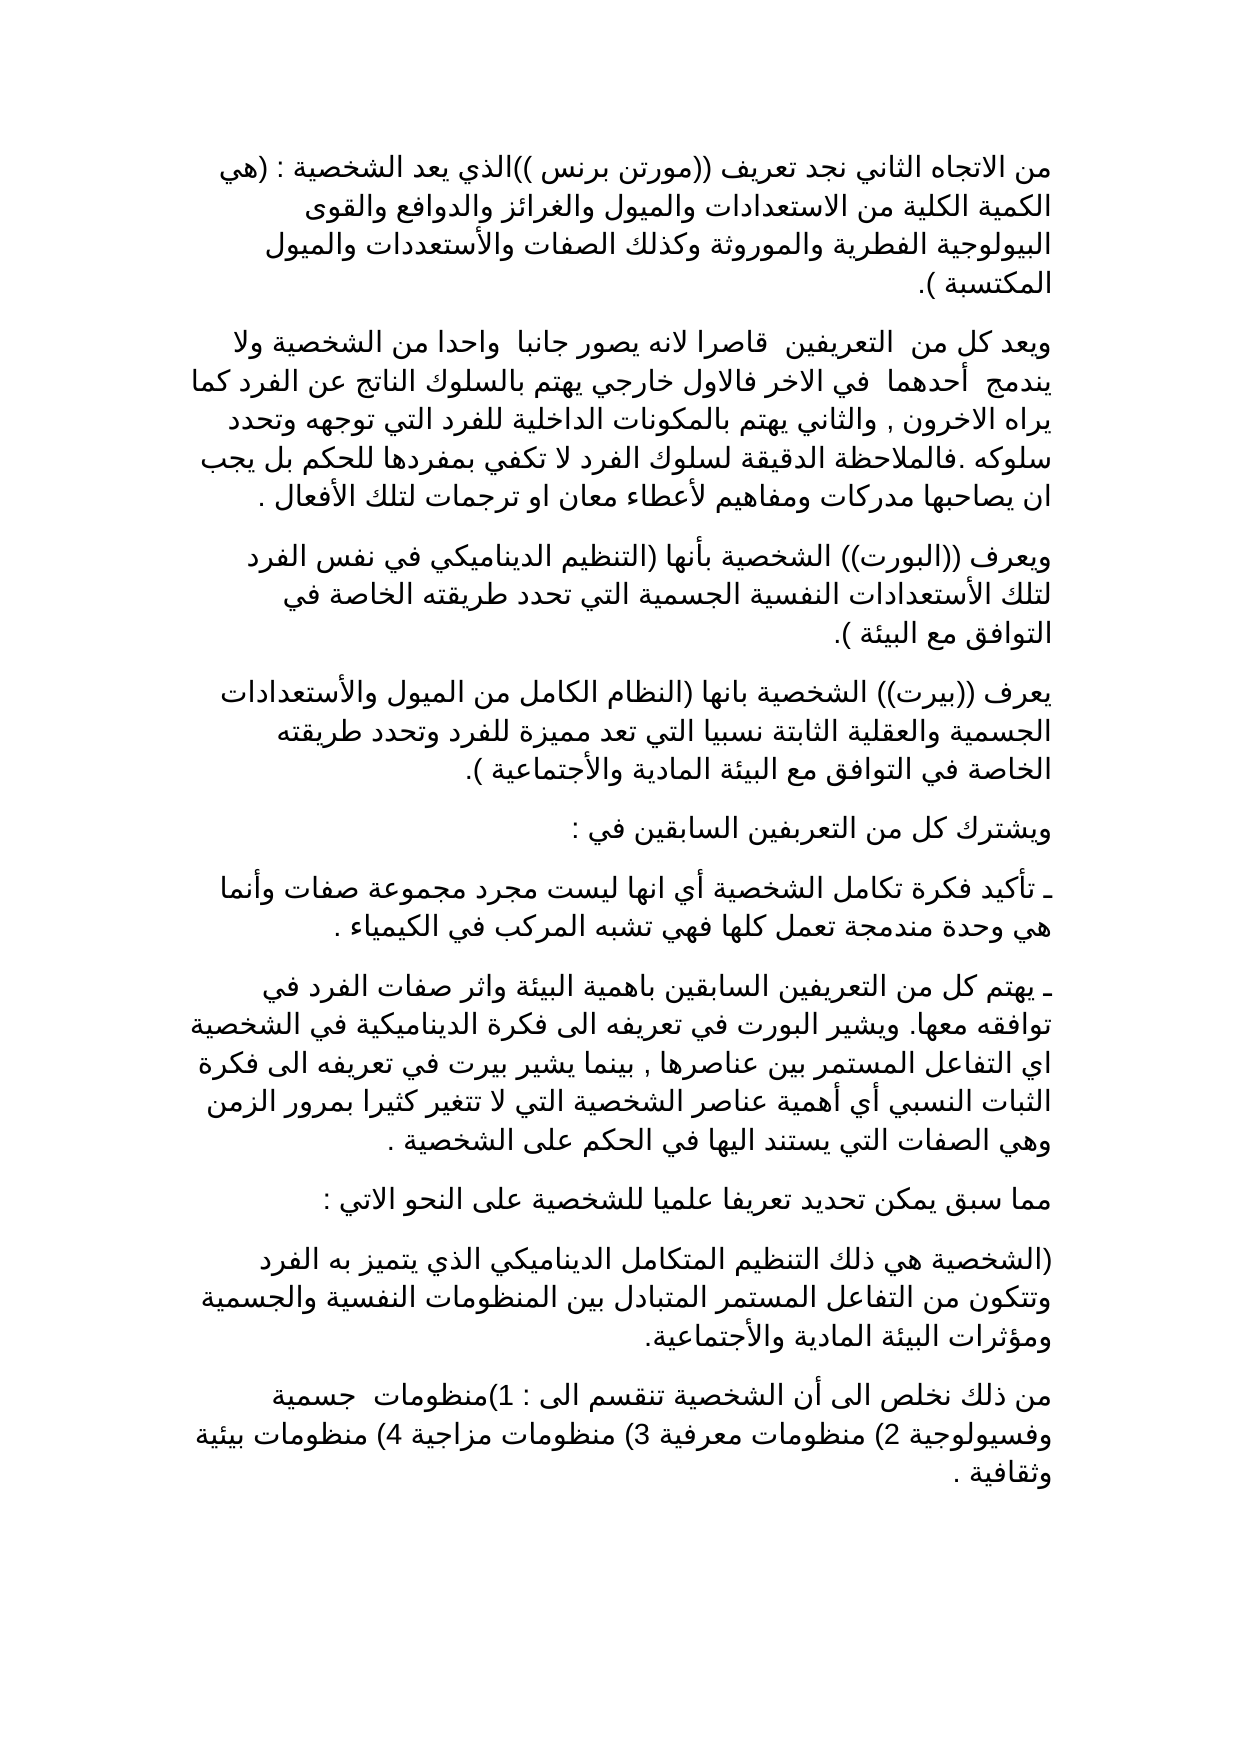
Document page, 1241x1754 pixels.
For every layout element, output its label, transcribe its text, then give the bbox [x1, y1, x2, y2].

text ويشترك كل من التعربفين السابقين في : [187, 811, 1053, 845]
text ويعرف ((البورت)) الشخصية بأنها (التنظيم الديناميكي في نفس الفرد لتلك الأستعدادات النفسية الجسمية التي تحدد طريقته الخاصة في التوافق مع البيئة ). [187, 538, 1053, 649]
text ويعد كل من التعريفين قاصرا لانه يصور جانبا واحدا من الشخصية ولا يندمج أحدهما في الاخر فالاول خارجي يهتم بالسلوك الناتج عن الفرد كما يراه الاخرون , والثاني يهتم بالمكونات الداخلية للفرد التي توجهه وتحدد سلوكه .فالملاحظة الدقيقة لسلوك الفرد لا تكفي بمفردها للحكم بل يجب ان يصاحبها مدركات ومفاهيم لأعطاء معان او ترجمات لتلك الأفعال . [187, 325, 1053, 513]
text ـ يهتم كل من التعريفين السابقين باهمية البيئة واثر صفات الفرد في توافقه معها. ويشير البورت في تعريفه الى فكرة الديناميكية في الشخصية اي التفاعل المستمر بين عناصرها , بينما يشير بيرت في تعريفه الى فكرة الثبات النسبي أي أهمية عناصر الشخصية التي لا تتغير كثيرا بمرور الزمن وهي الصفات التي يستند اليها في الحكم على الشخصية . [187, 969, 1053, 1156]
text من ذلك نخلص الى أن الشخصية تنقسم الى : 1)منظومات جسمية وفسيولوجية 2) منظومات معرفية 3) منظومات مزاجية 4) منظومات بيئية وثقافية . [187, 1378, 1053, 1489]
text ـ تأكيد فكرة تكامل الشخصية أي انها ليست مجرد مجموعة صفات وأنما هي وحدة مندمجة تعمل كلها فهي تشبه المركب في الكيمياء . [187, 871, 1053, 943]
text (الشخصية هي ذلك التنظيم المتكامل الديناميكي الذي يتميز به الفرد وتتكون من التفاعل المستمر المتبادل بين المنظومات النفسية والجسمية ومؤثرات البيئة المادية والأجتماعية. [187, 1242, 1053, 1352]
text من الاتجاه الثاني نجد تعريف ((مورتن برنس ))الذي يعد الشخصية : (هي الكمية الكلية من الاستعدادات والميول والغرائز والدوافع والقوى البيولوجية الفطرية والموروثة وكذلك الصفات والأستعددات والميول المكتسبة ). [187, 150, 1053, 299]
text يعرف ((بيرت)) الشخصية بانها (النظام الكامل من الميول والأستعدادات الجسمية والعقلية الثابتة نسبيا التي تعد مميزة للفرد وتحدد طريقته الخاصة في التوافق مع البيئة المادية والأجتماعية ). [187, 675, 1053, 786]
text مما سبق يمكن تحديد تعريفا علميا للشخصية على النحو الاتي : [187, 1182, 1053, 1216]
